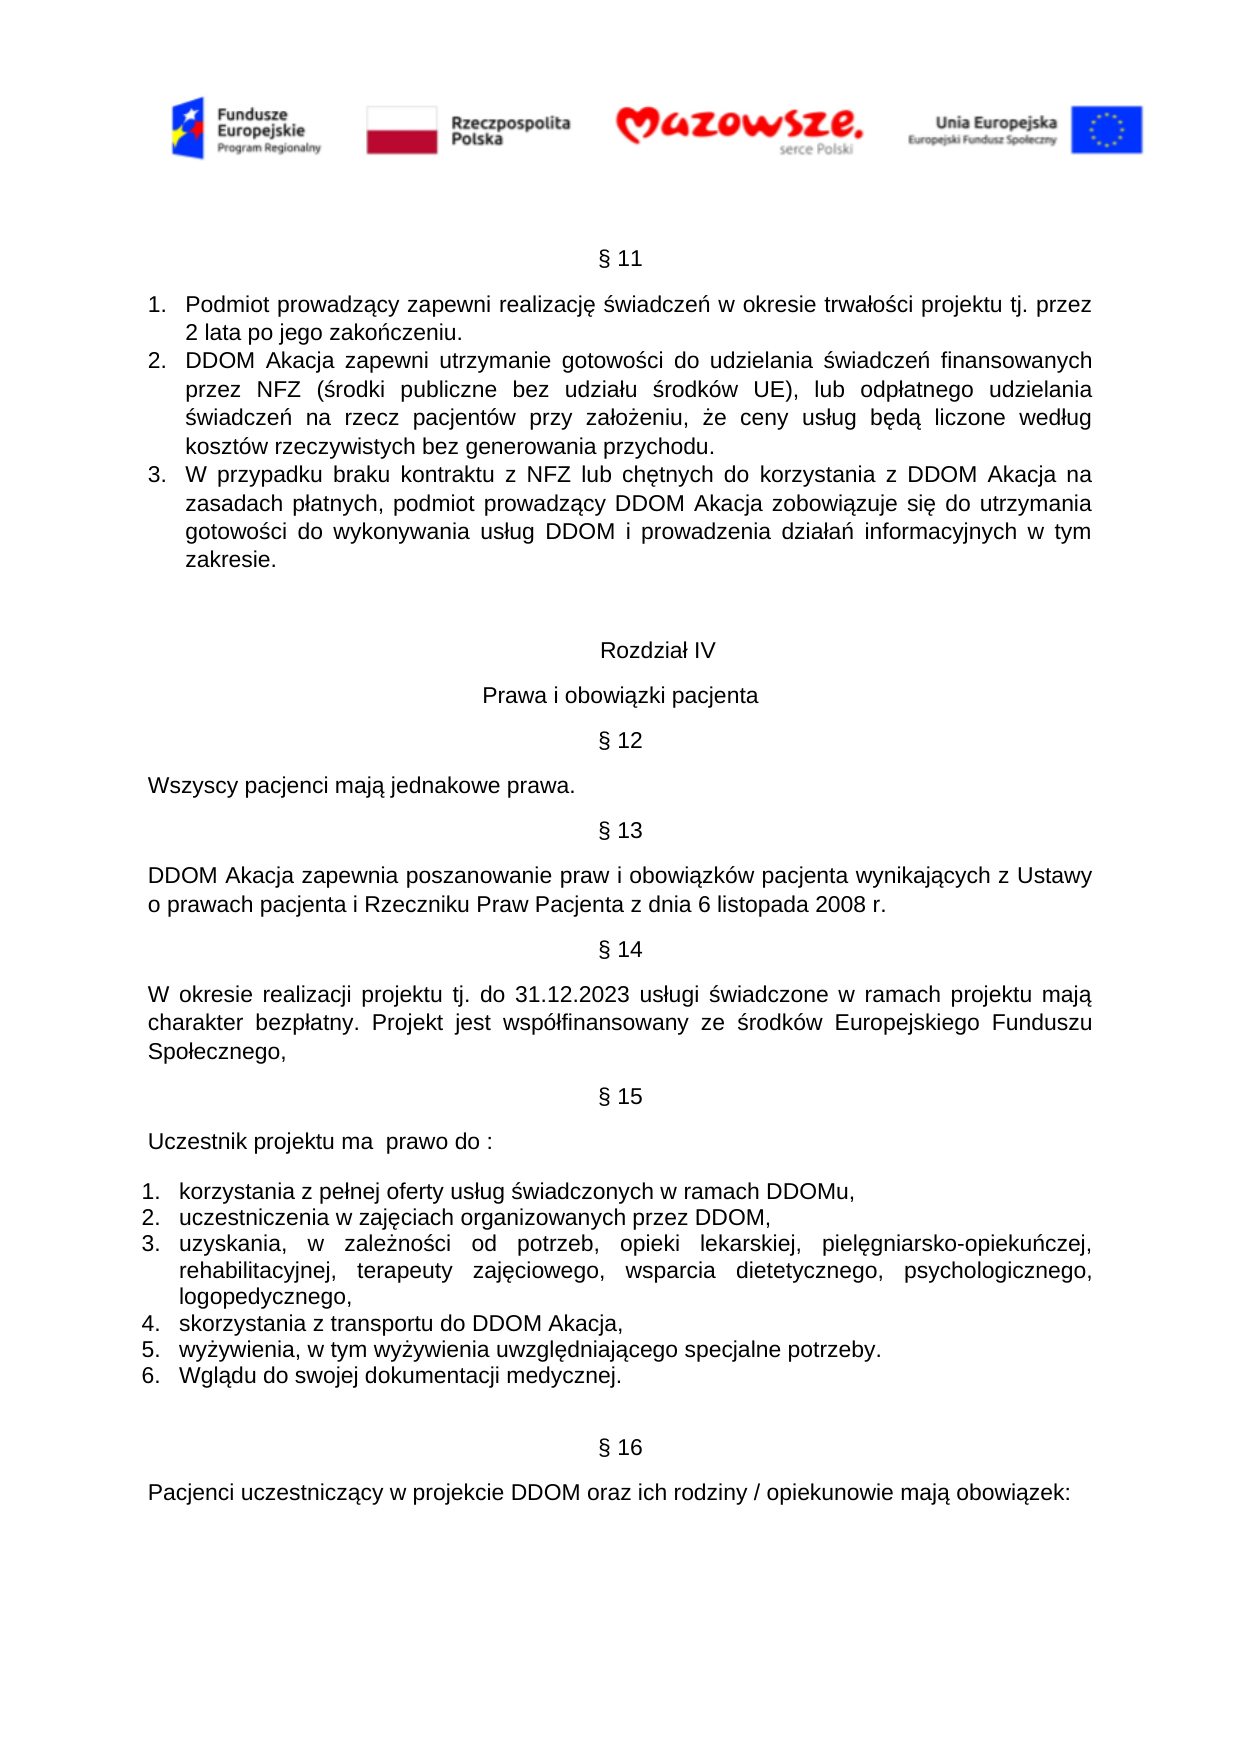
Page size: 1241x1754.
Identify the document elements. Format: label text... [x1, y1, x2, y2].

text Wszyscy pacjenci mają jednakowe prawa. [148, 772, 1093, 798]
text § 12 [148, 727, 1093, 753]
text § 13 [148, 817, 1093, 843]
list Podmiot prowadzący zapewni realizację świadczeń w okresie trwałości projektu tj. przez 2 lata po jego zakończeniu. [148, 291, 1093, 345]
text § 14 [148, 936, 1093, 962]
list Rozdział IV [223, 637, 1093, 663]
list W przypadku braku kontraktu z NFZ lub chętnych do korzystania z DDOM Akacja na zasadach płatnych, podmiot prowadzący DDOM Akacja zobowiązuje się do utrzymania gotowości do wykonywania usług DDOM i prowadzenia działań informacyjnych w tym zakresie. [148, 461, 1093, 573]
picture [147, 73, 1158, 173]
text Prawa i obowiązki pacjenta [148, 682, 1093, 708]
list skorzystania z transportu do DDOM Akacja, [141, 1309, 1093, 1336]
list uzyskania, w zależności od potrzeb, opieki lekarskiej, pielęgniarsko-opiekuńczej, rehabilitacyjnej, terapeuty zajęciowego, wsparcia dietetycznego, psychologicznego, logopedycznego, [141, 1230, 1093, 1309]
text Pacjenci uczestniczący w projekcie DDOM oraz ich rodziny / opiekunowie mają obowiązek: [148, 1479, 1093, 1505]
list wyżywienia, w tym wyżywienia uwzględniającego specjalne potrzeby. [141, 1336, 1093, 1362]
list Wglądu do swojej dokumentacji medycznej. [141, 1362, 1093, 1388]
text DDOM Akacja zapewnia poszanowanie praw i obowiązków pacjenta wynikających z Ustawy o prawach pacjenta i Rzeczniku Praw Pacjenta z dnia 6 listopada 2008 r. [148, 862, 1093, 917]
text § 16 [148, 1434, 1093, 1460]
list DDOM Akacja zapewni utrzymanie gotowości do udzielania świadczeń finansowanych przez NFZ (środki publiczne bez udziału środków UE), lub odpłatnego udzielania świadczeń na rzecz pacjentów przy założeniu, że ceny usług będą liczone według kosztów rzeczywistych bez generowania przychodu. [148, 347, 1093, 459]
text § 11 [148, 245, 1093, 272]
text W okresie realizacji projektu tj. do 31.12.2023 usługi świadczone w ramach projektu mają charakter bezpłatny. Projekt jest współfinansowany ze środków Europejskiego Funduszu Społecznego, [148, 981, 1093, 1064]
text Uczestnik projektu ma prawo do : [148, 1128, 1093, 1154]
list korzystania z pełnej oferty usług świadczonych w ramach DDOMu, [141, 1178, 1093, 1204]
text § 15 [148, 1083, 1093, 1109]
list uczestniczenia w zajęciach organizowanych przez DDOM, [141, 1204, 1093, 1230]
